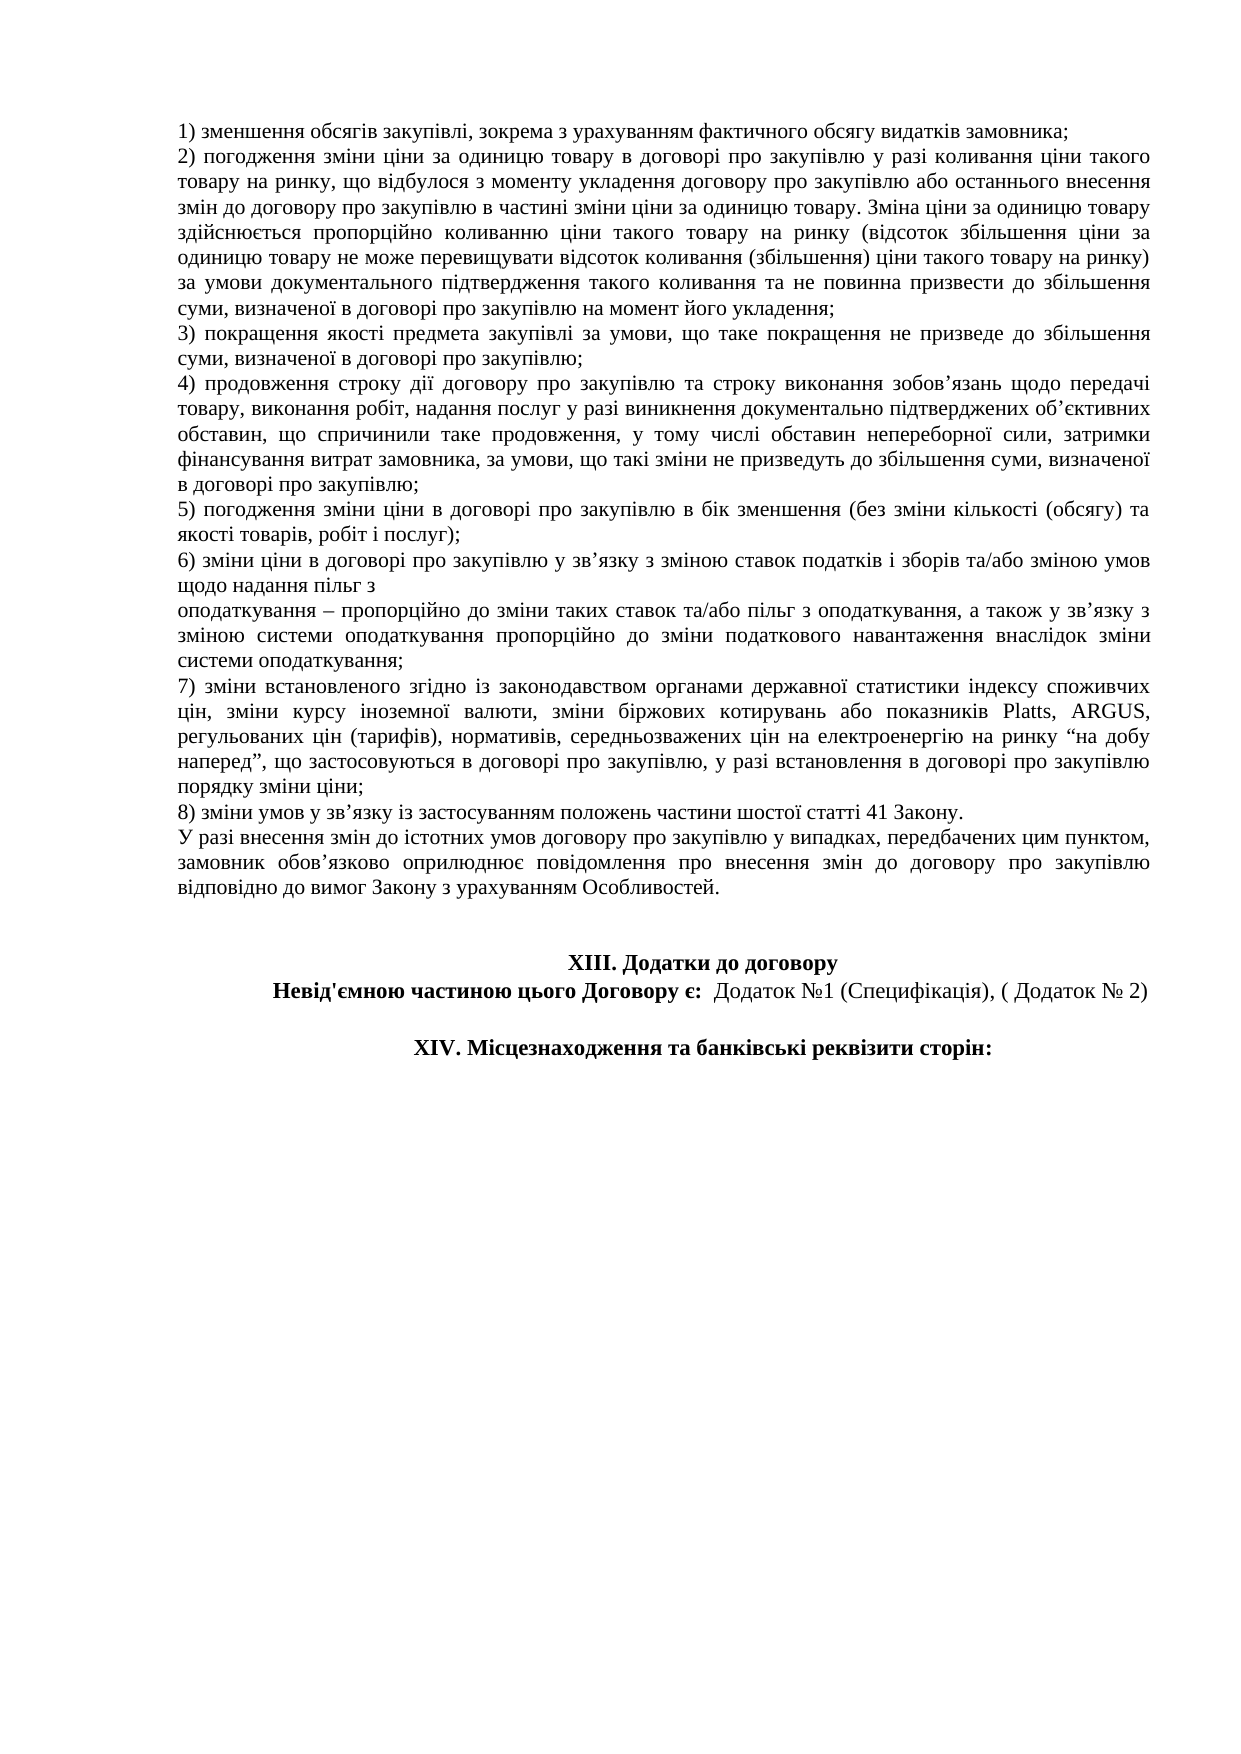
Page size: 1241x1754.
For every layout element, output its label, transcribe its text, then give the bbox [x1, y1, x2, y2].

text оподаткування – пропорційно до зміни таких ставок та/або пільг з оподаткування, а також у зв’язку з зміною системи оподаткування пропорційно до зміни податкового навантаження внаслідок зміни системи оподаткування; [177, 597, 1152, 673]
text 3) покращення якості предмета закупівлі за умови, що таке покращення не призведе до збільшення суми, визначеної в договорі про закупівлю; [177, 320, 1152, 370]
text 2) погодження зміни ціни за одиницю товару в договорі про закупівлю у разі коливання ціни такого товару на ринку, що відбулося з моменту укладення договору про закупівлю або останнього внесення змін до договору про закупівлю в частині зміни ціни за одиницю товару. Зміна ціни за одиницю товару здійснюється пропорційно коливанню ціни такого товару на ринку (відсоток збільшення ціни за одиницю товару не може перевищувати відсоток коливання (збільшення) ціни такого товару на ринку) за умови документального підтвердження такого коливання та не повинна призвести до збільшення суми, визначеної в договорі про закупівлю на момент його укладення; [177, 143, 1152, 320]
text 6) зміни ціни в договорі про закупівлю у зв’язку з зміною ставок податків і зборів та/або зміною умов щодо надання пільг з [177, 547, 1152, 597]
text Невід'ємною частиною цього Договору є: Додаток №1 (Специфікація), ( Додаток № 2) [177, 977, 1152, 1004]
text 5) погодження зміни ціни в договорі про закупівлю в бік зменшення (без зміни кількості (обсягу) та якості товарів, робіт і послуг); [177, 496, 1152, 547]
text 4) продовження строку дії договору про закупівлю та строку виконання зобов’язань щодо передачі товару, виконання робіт, надання послуг у разі виникнення документально підтверджених об’єктивних обставин, що спричинили таке продовження, у тому числі обставин непереборної сили, затримки фінансування витрат замовника, за умови, що такі зміни не призведуть до збільшення суми, визначеної в договорі про закупівлю; [177, 370, 1152, 496]
text XIV. Місцезнаходження та банківські реквізити сторін: [177, 1034, 1152, 1061]
text 1) зменшення обсягів закупівлі, зокрема з урахуванням фактичного обсягу видатків замовника; [177, 118, 1152, 143]
text XIII. Додатки до договору [177, 949, 1152, 975]
text У разі внесення змін до істотних умов договору про закупівлю у випадках, передбачених цим пунктом, замовник обов’язково оприлюднює повідомлення про внесення змін до договору про закупівлю відповідно до вимог Закону з урахуванням Особливостей. [177, 824, 1152, 899]
text 8) зміни умов у зв’язку із застосуванням положень частини шостої статті 41 Закону. [177, 799, 1152, 824]
text 7) зміни встановленого згідно із законодавством органами державної статистики індексу споживчих цін, зміни курсу іноземної валюти, зміни біржових котирувань або показників Platts, ARGUS, регульованих цін (тарифів), нормативів, середньозважених цін на електроенергію на ринку “на добу наперед”, що застосовуються в договорі про закупівлю, у разі встановлення в договорі про закупівлю порядку зміни ціни; [177, 673, 1152, 799]
